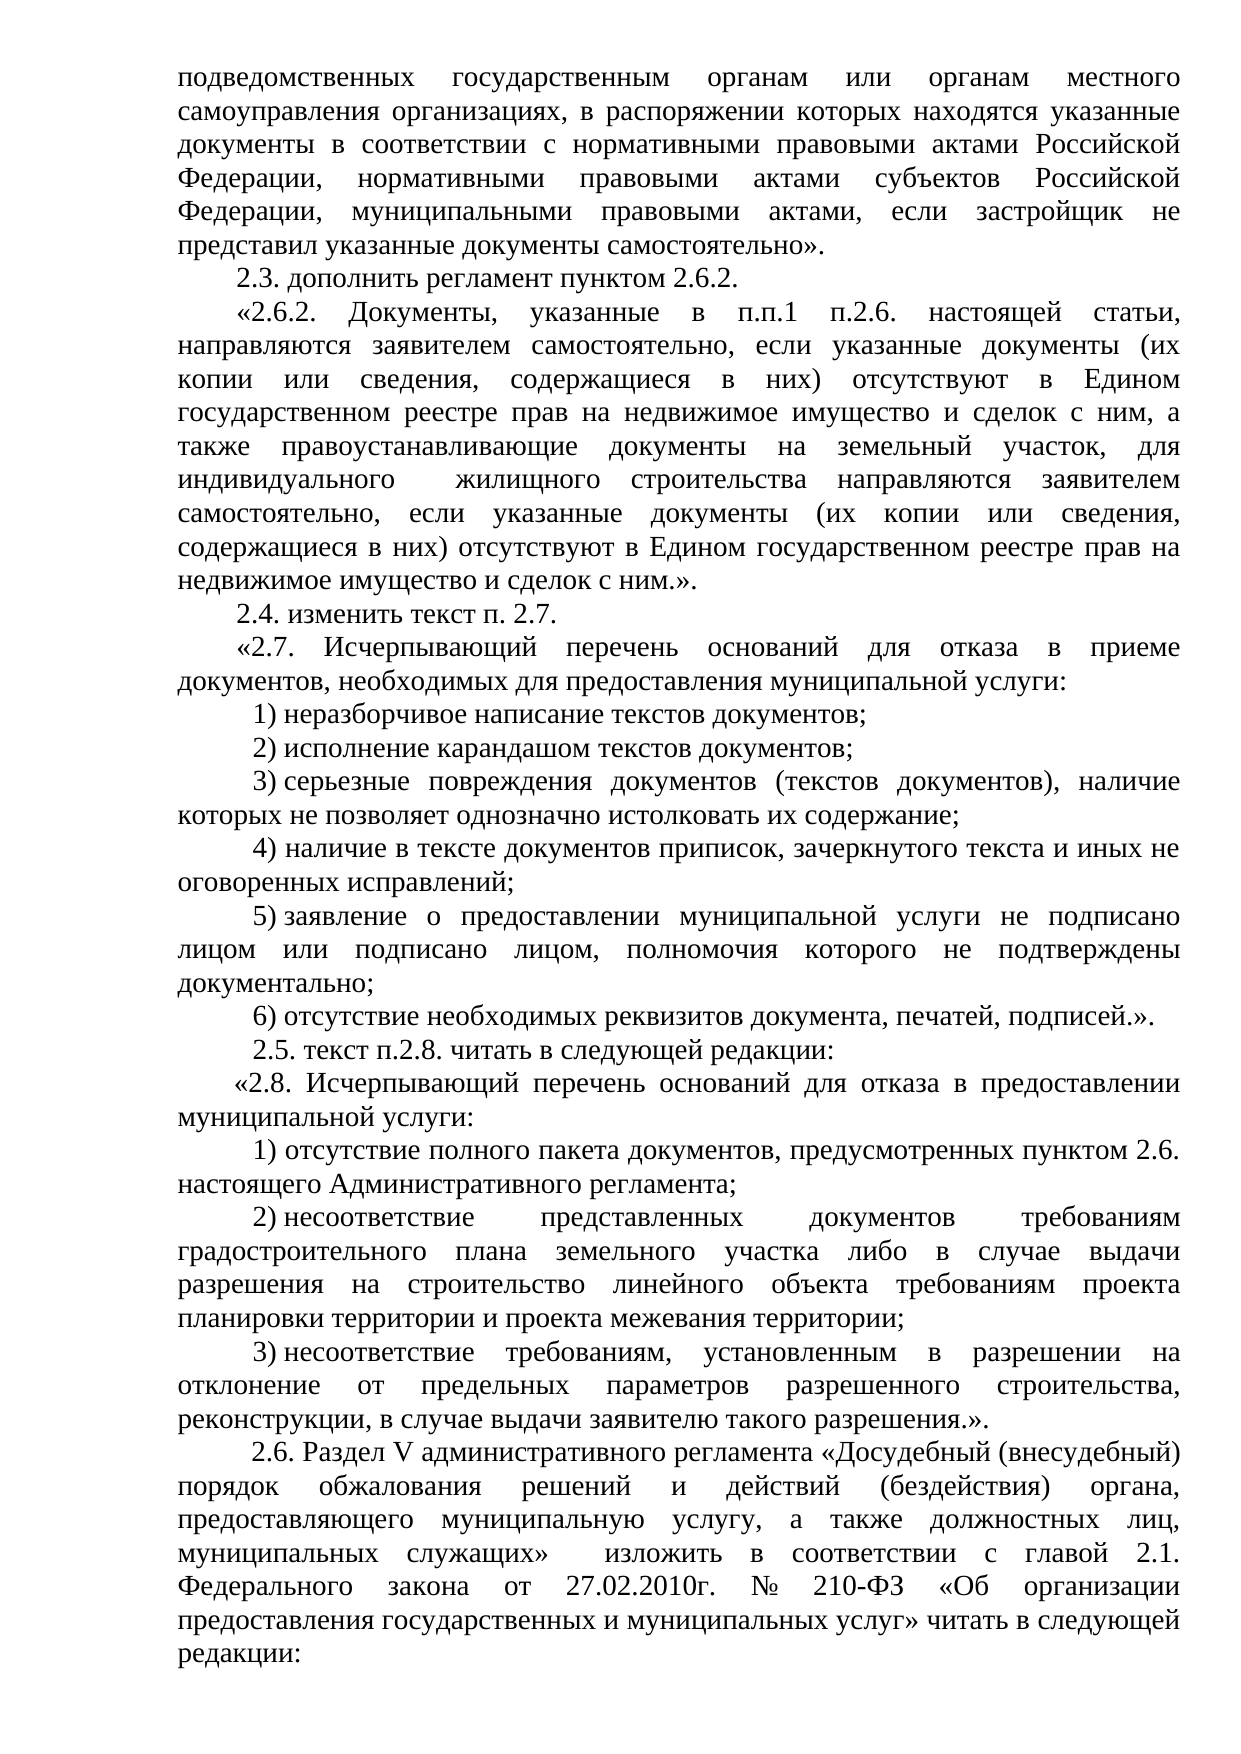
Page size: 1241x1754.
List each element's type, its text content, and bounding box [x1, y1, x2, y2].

text 2.6. Раздел V административного регламента «Досудебный (внесудебный) порядок обжалования решений и действий (бездействия) органа, предоставляющего муниципальную услугу, а также должностных лиц, муниципальных служащих» изложить в соответствии с главой 2.1. Федерального закона от 27.02.2010г. № 210-ФЗ «Об организации предоставления государственных и муниципальных услуг» читать в следующей редакции: [177, 1434, 1181, 1669]
text 3) несоответствие требованиям, установленным в разрешении на отклонение от предельных параметров разрешенного строительства, реконструкции, в случае выдачи заявителю такого разрешения.». [177, 1334, 1181, 1434]
text «2.7. Исчерпывающий перечень оснований для отказа в приеме документов, необходимых для предоставления муниципальной услуги: [177, 629, 1181, 696]
text 2) несоответствие представленных документов требованиям градостроительного плана земельного участка либо в случае выдачи разрешения на строительство линейного объекта требованиям проекта планировки территории и проекта межевания территории; [177, 1199, 1181, 1334]
text 3) серьезные повреждения документов (текстов документов), наличие которых не позволяет однозначно истолковать их содержание; [177, 763, 1181, 831]
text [177, 59, 1181, 260]
text 1) отсутствие полного пакета документов, предусмотренных пунктом 2.6. настоящего Административного регламента; [177, 1132, 1181, 1199]
text 5) заявление о предоставлении муниципальной услуги не подписано лицом или подписано лицом, полномочия которого не подтверждены документально; [177, 898, 1181, 998]
text 4) наличие в тексте документов приписок, зачеркнутого текста и иных не оговоренных исправлений; [177, 831, 1181, 898]
text 2.4. изменить текст п. 2.7. [177, 596, 1181, 629]
text «2.8. Исчерпывающий перечень оснований для отказа в предоставлении муниципальной услуги: [177, 1065, 1181, 1132]
text 1) неразборчивое написание текстов документов; [177, 696, 1181, 730]
list 2.3. дополнить регламент пунктом 2.6.2. [177, 260, 1181, 294]
text 2) исполнение карандашом текстов документов; [177, 730, 1181, 763]
text 6) отсутствие необходимых реквизитов документа, печатей, подписей.». [177, 998, 1181, 1032]
text «2.6.2. Документы, указанные в п.п.1 п.2.6. настоящей статьи, направляются заявителем самостоятельно, если указанные документы (их копии или сведения, содержащиеся в них) отсутствуют в Едином государственном реестре прав на недвижимое имущество и сделок с ним, а также правоустанавливающие документы на земельный участок, для индивидуального жилищного строительства направляются заявителем самостоятельно, если указанные документы (их копии или сведения, содержащиеся в них) отсутствуют в Едином государственном реестре прав на недвижимое имущество и сделок с ним.». [177, 294, 1181, 596]
text 2.5. текст п.2.8. читать в следующей редакции: [177, 1032, 1181, 1065]
